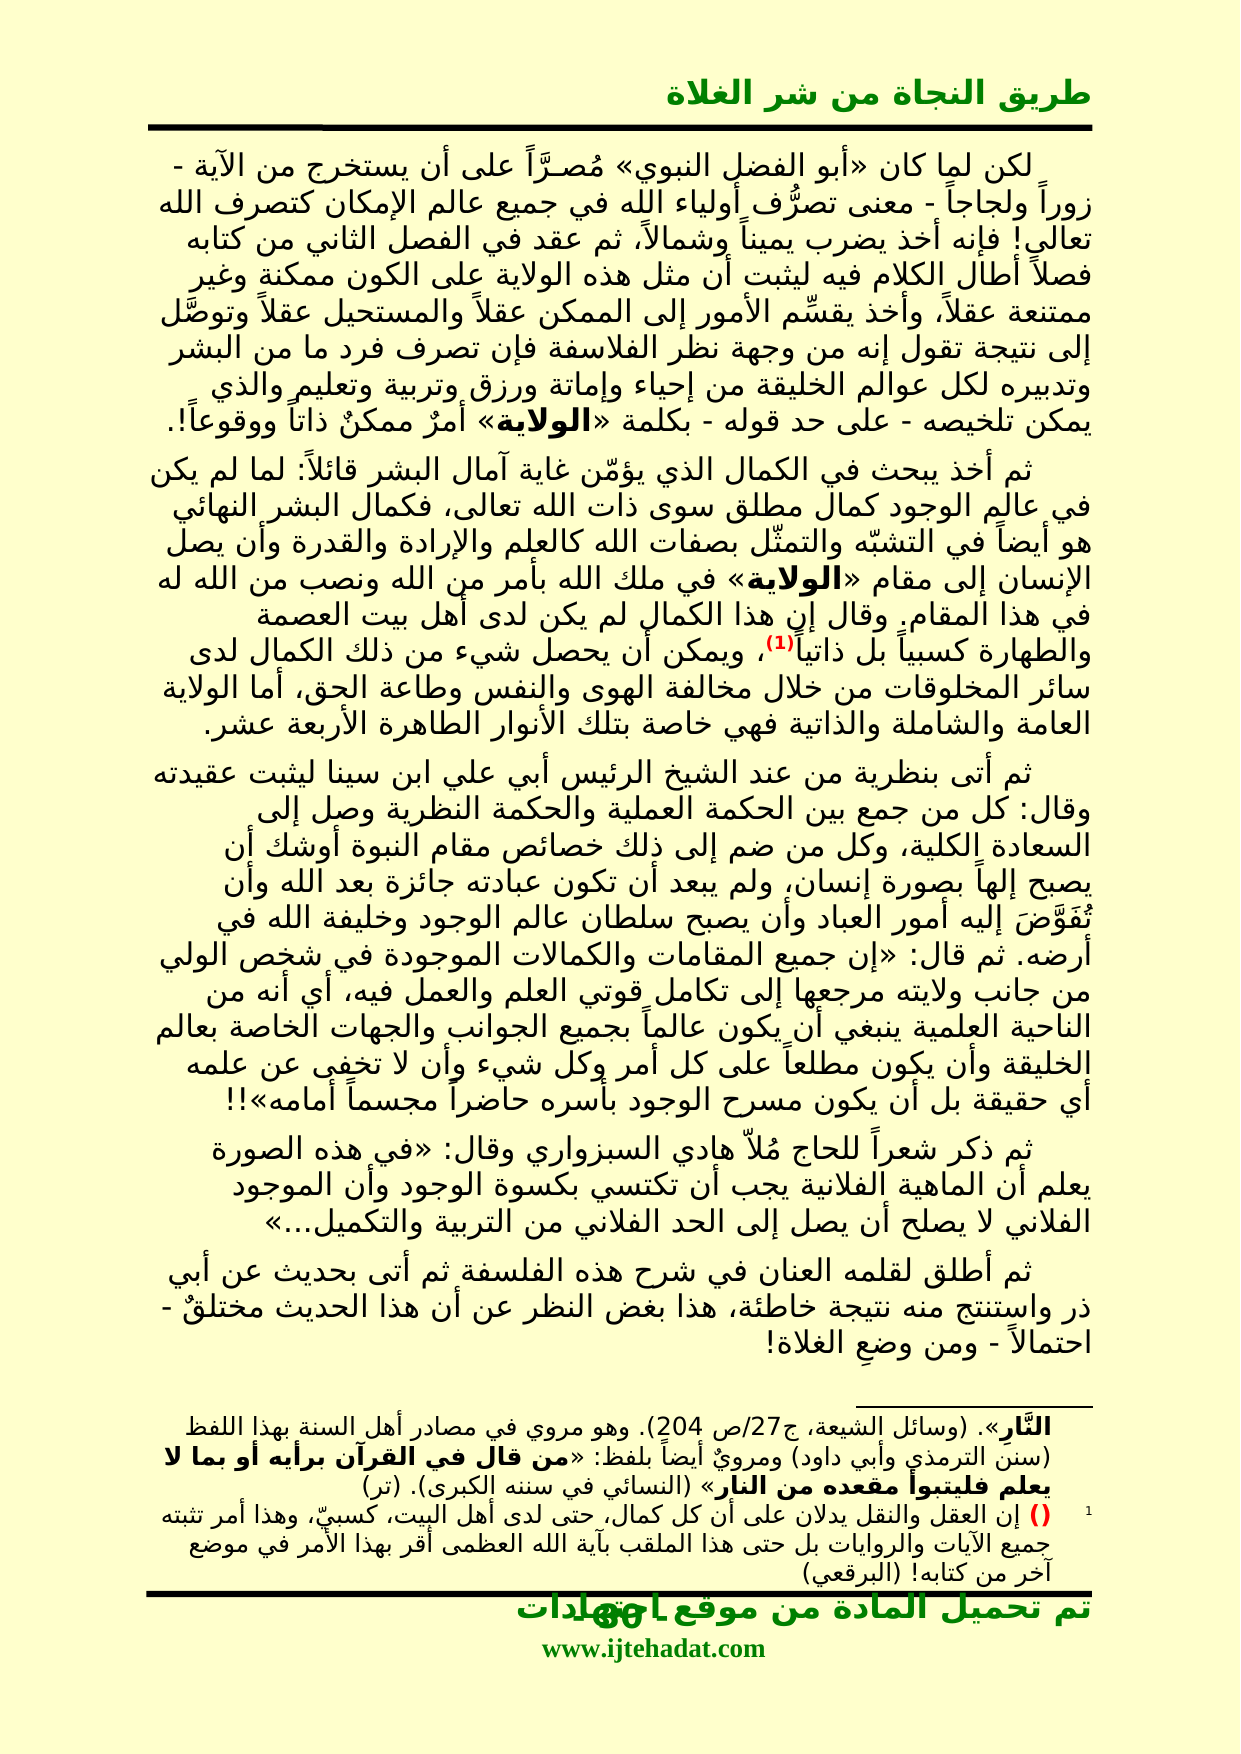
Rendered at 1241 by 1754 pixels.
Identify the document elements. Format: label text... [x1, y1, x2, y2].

text ثم أخذ يبحث في الكمال الذي يؤمّن غاية آمال البشر قائلاً: لما لم يكن في عالم الوجود كمال مطلق سوى ذات الله تعالى، فكمال البشر النهائي هو أيضاً في التشبّه والتمثّل بصفات الله كالعلم والإرادة والقدرة وأن يصل الإنسان إلى مقام «الولاية» في ملك الله بأمر من الله ونصب من الله له في هذا المقام. وقال إن هذا الكمال لم يكن لدى أهل بيت العصمة والطهارة كسبياً بل ذاتياً()، ويمكن أن يحصل شيء من ذلك الكمال لدى سائر المخلوقات من خلال مخالفة الهوى والنفس وطاعة الحق، أما الولاية العامة والشاملة والذاتية فهي خاصة بتلك الأنوار الطاهرة الأربعة عشر. [148, 451, 1092, 742]
text لكن لما كان «أبو الفضل النبوي» مُصـرَّاً على أن يستخرج من الآية -زوراً ولجاجاً - معنى تصرُّف أولياء الله في جميع عالم الإمكان كتصرف الله تعالى! فإنه أخذ يضرب يميناً وشمالاً، ثم عقد في الفصل الثاني من كتابه فصلاً أطال الكلام فيه ليثبت أن مثل هذه الولاية على الكون ممكنة وغير ممتنعة عقلاً، وأخذ يقسِّم الأمور إلى الممكن عقلاً والمستحيل عقلاً وتوصَّل إلى نتيجة تقول إنه من وجهة نظر الفلاسفة فإن تصرف فرد ما من البشر وتدبيره لكل عوالم الخليقة من إحياء وإماتة ورزق وتربية وتعليم والذي يمكن تلخيصه - على حد قوله - بكلمة «الولاية» أمرٌ ممكنٌ ذاتاً ووقوعاً!. [148, 148, 1092, 438]
text ثم أطلق لقلمه العنان في شرح هذه الفلسفة ثم أتى بحديث عن أبي ذر واستنتج منه نتيجة خاطئة، هذا بغض النظر عن أن هذا الحديث مختلقٌ -احتمالاً - ومن وضعِ الغلاة! [148, 1252, 1092, 1361]
text ثم ذكر شعراً للحاج مُلاّ هادي السبزواري وقال: «في هذه الصورة يعلم أن الماهية الفلانية يجب أن تكتسي بكسوة الوجود وأن الموجود الفلاني لا يصلح أن يصل إلى الحد الفلاني من التربية والتكميل...» [148, 1130, 1092, 1239]
text ثم أتى بنظرية من عند الشيخ الرئيس أبي علي ابن سينا ليثبت عقيدته وقال: كل من جمع بين الحكمة العملية والحكمة النظرية وصل إلى السعادة الكلية، وكل من ضم إلى ذلك خصائص مقام النبوة أوشك أن يصبح إلهاً بصورة إنسان، ولم يبعد أن تكون عبادته جائزة بعد الله وأن تُفَوَّضَ إليه أمور العباد وأن يصبح سلطان عالم الوجود وخليفة الله في أرضه. ثم قال: «إن جميع المقامات والكمالات الموجودة في شخص الولي من جانب ولايته مرجعها إلى تكامل قوتي العلم والعمل فيه، أي أنه من الناحية العلمية ينبغي أن يكون عالماً بجميع الجوانب والجهات الخاصة بعالم الخليقة وأن يكون مطلعاً على كل أمر وكل شيء وأن لا تخفى عن علمه أي حقيقة بل أن يكون مسرح الوجود بأسره حاضراً مجسماً أمامه»!! [148, 754, 1092, 1118]
